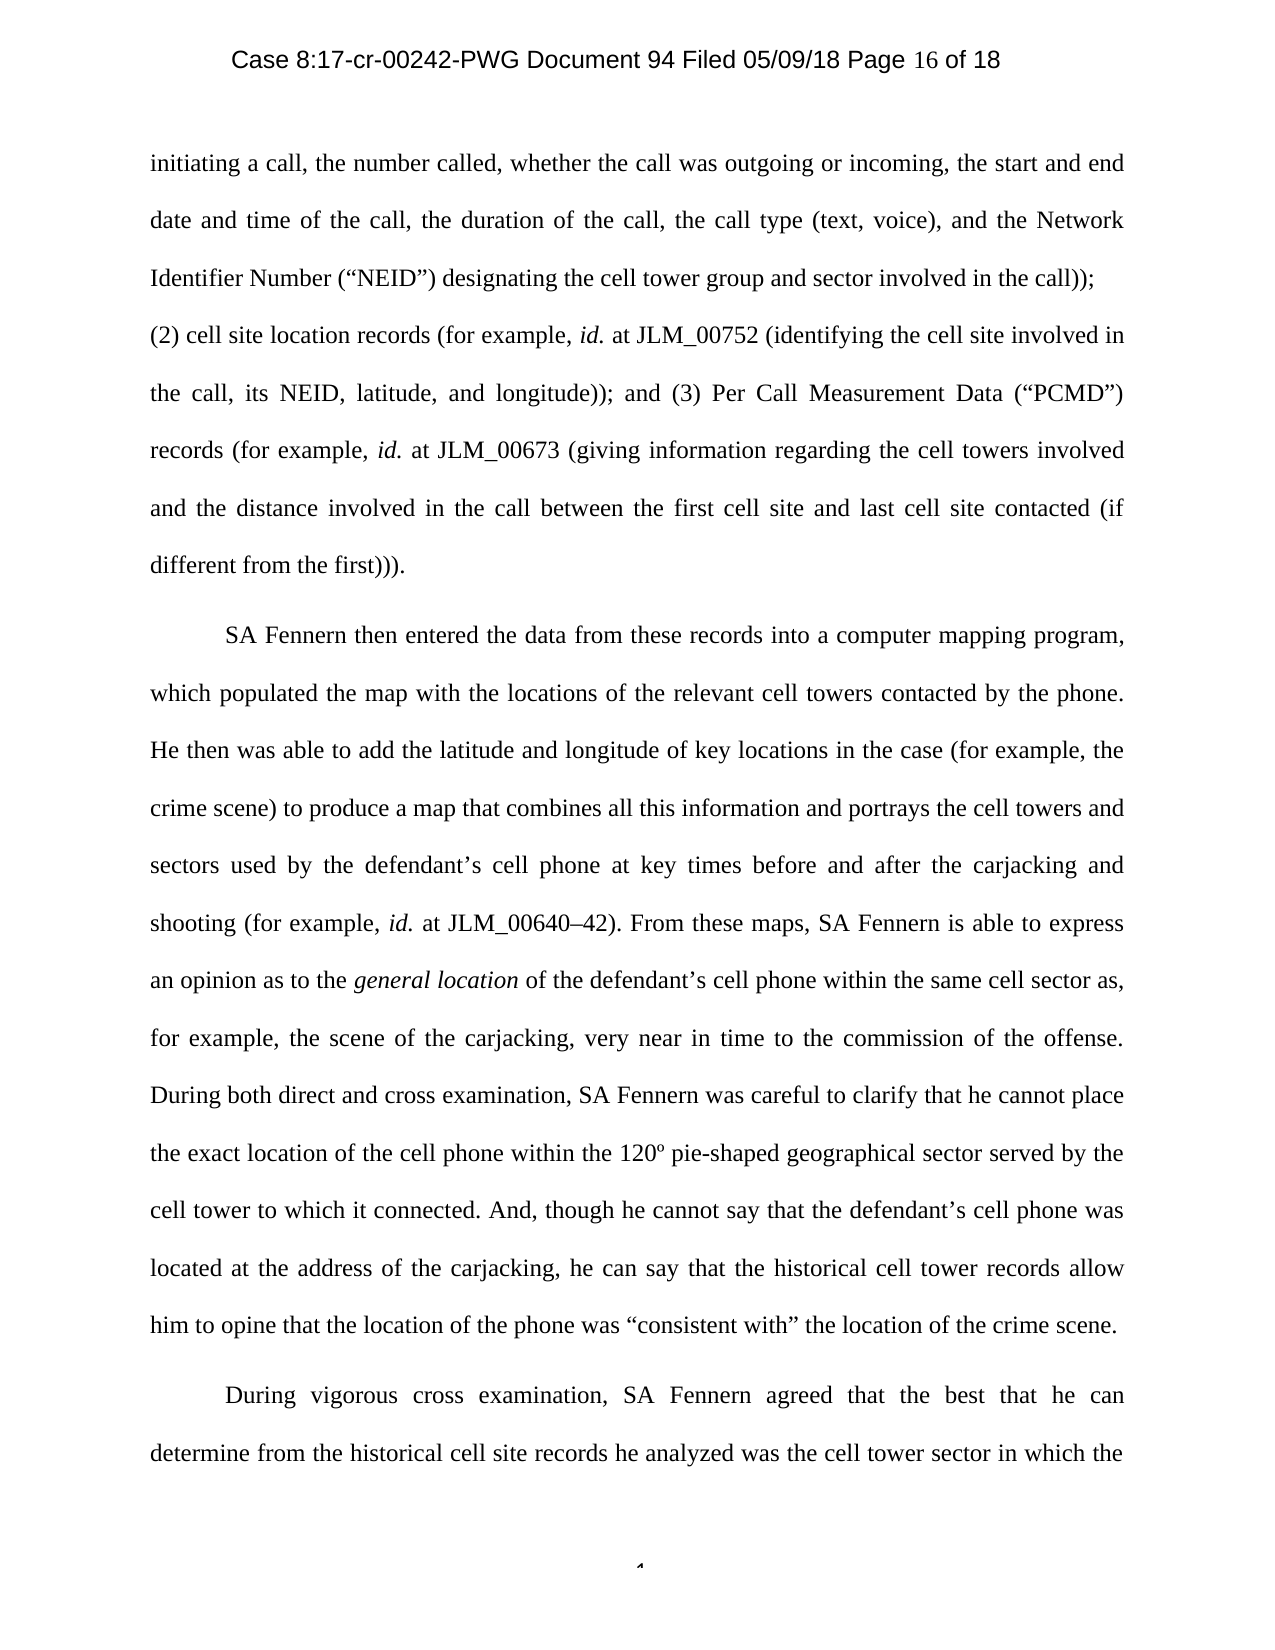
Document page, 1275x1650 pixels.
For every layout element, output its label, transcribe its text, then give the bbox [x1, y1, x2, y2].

text During vigorous cross examination, SA Fennern agreed that the best that he can determine from the historical cell site records he analyzed was the cell tower sector in which the [150, 1380, 1125, 1467]
text SA Fennern then entered the data from these records into a computer mapping program, which populated the map with the locations of the relevant cell towers contacted by the phone. He then was able to add the latitude and longitude of key locations in the case (for example, the crime scene) to produce a map that combines all this information and portrays the cell towers and sectors used by the defendant’s cell phone at key times before and after the carjacking and shooting (for example, id. at JLM_00640–42). From these maps, SA Fennern is able to express an opinion as to the general location of the defendant’s cell phone within the same cell sector as, for example, the scene of the carjacking, very near in time to the commission of the offense. During both direct and cross examination, SA Fennern was careful to clarify that he cannot place the exact location of the cell phone within the 120º pie-shaped geographical sector served by the cell tower to which it connected. And, though he cannot say that the defendant’s cell phone was located at the address of the carjacking, he can say that the historical cell tower records allow him to opine that the location of the phone was “consistent with” the location of the crime scene. [150, 620, 1125, 1339]
list cell site location records (for example, id. at JLM_00752 (identifying the cell site involved in the call, its NEID, latitude, and longitude)); and (3) Per Call Measurement Data (“PCMD”) records (for example, id. at JLM_00673 (giving information regarding the cell towers involved and the distance involved in the call between the first cell site and last cell site contacted (if different from the first))). [150, 320, 1125, 579]
text initiating a call, the number called, whether the call was outgoing or incoming, the start and end date and time of the call, the duration of the call, the call type (text, voice), and the Network Identifier Number (“NEID”) designating the cell tower group and sector involved in the call)); [150, 148, 1125, 292]
